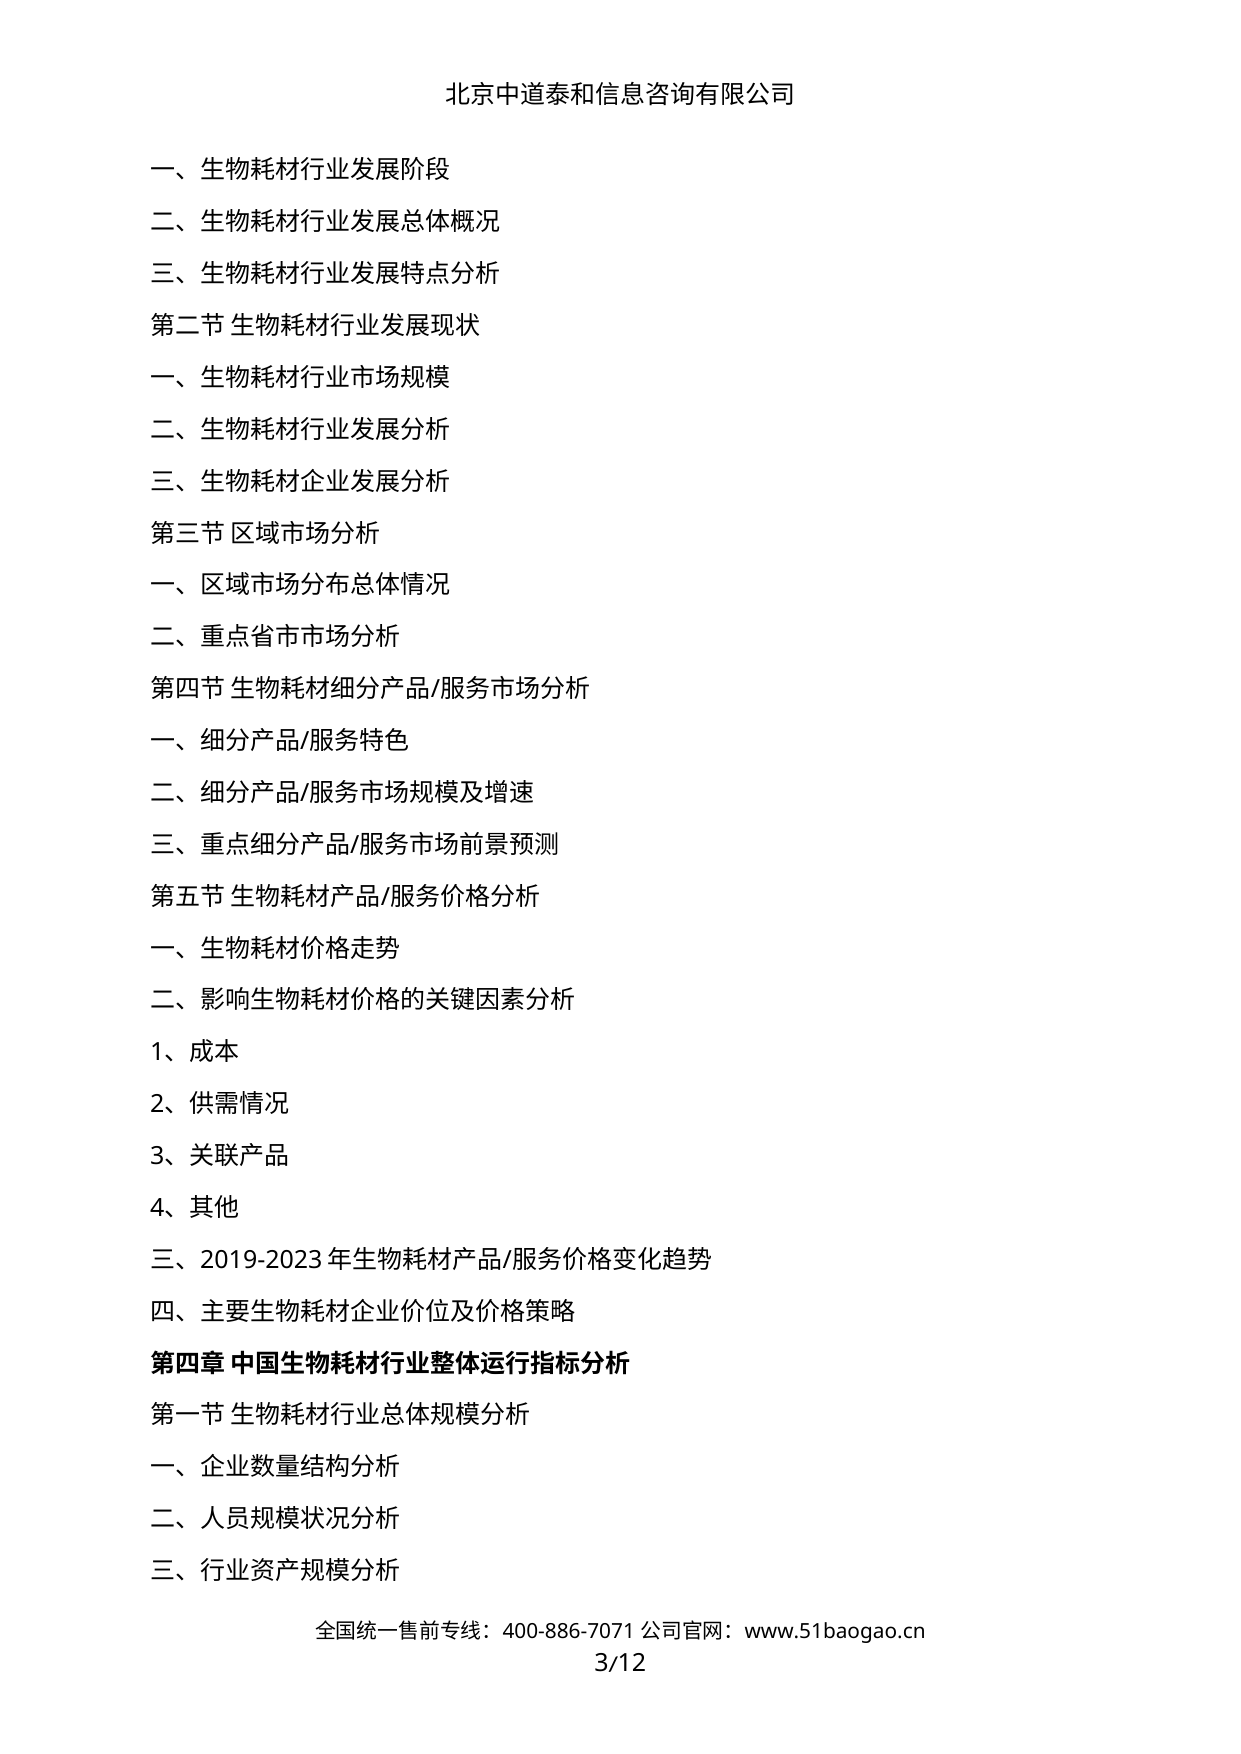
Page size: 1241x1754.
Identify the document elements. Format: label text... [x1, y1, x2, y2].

text 三、行业资产规模分析 [150, 1551, 1090, 1587]
text 一、生物耗材行业市场规模 [150, 357, 1090, 394]
text 第四节 生物耗材细分产品/服务市场分析 [150, 669, 1090, 705]
text 一、细分产品/服务特色 [150, 721, 1090, 757]
text 第二节 生物耗材行业发展现状 [150, 306, 1090, 342]
text 四、主要生物耗材企业价位及价格策略 [150, 1291, 1090, 1327]
text 二、影响生物耗材价格的关键因素分析 [150, 980, 1090, 1016]
text 三、生物耗材企业发展分析 [150, 461, 1090, 497]
text 三、生物耗材行业发展特点分析 [150, 254, 1090, 290]
text 二、重点省市市场分析 [150, 617, 1090, 653]
text 一、企业数量结构分析 [150, 1447, 1090, 1483]
text 三、重点细分产品/服务市场前景预测 [150, 824, 1090, 861]
text 一、生物耗材行业发展阶段 [150, 150, 1090, 186]
text 第一节 生物耗材行业总体规模分析 [150, 1395, 1090, 1431]
text 三、2019-2023年生物耗材产品/服务价格变化趋势 [150, 1239, 1090, 1276]
text 2、供需情况 [150, 1084, 1090, 1120]
text 第三节 区域市场分析 [150, 513, 1090, 549]
text 一、区域市场分布总体情况 [150, 565, 1090, 601]
text 第五节 生物耗材产品/服务价格分析 [150, 876, 1090, 912]
text 3、关联产品 [150, 1136, 1090, 1172]
text 二、细分产品/服务市场规模及增速 [150, 772, 1090, 809]
text 1、成本 [150, 1032, 1090, 1068]
text 二、生物耗材行业发展总体概况 [150, 202, 1090, 238]
text 第四章 中国生物耗材行业整体运行指标分析 [150, 1343, 1090, 1379]
text 二、生物耗材行业发展分析 [150, 409, 1090, 446]
text 一、生物耗材价格走势 [150, 928, 1090, 964]
text 4、其他 [150, 1187, 1090, 1224]
text 二、人员规模状况分析 [150, 1499, 1090, 1535]
